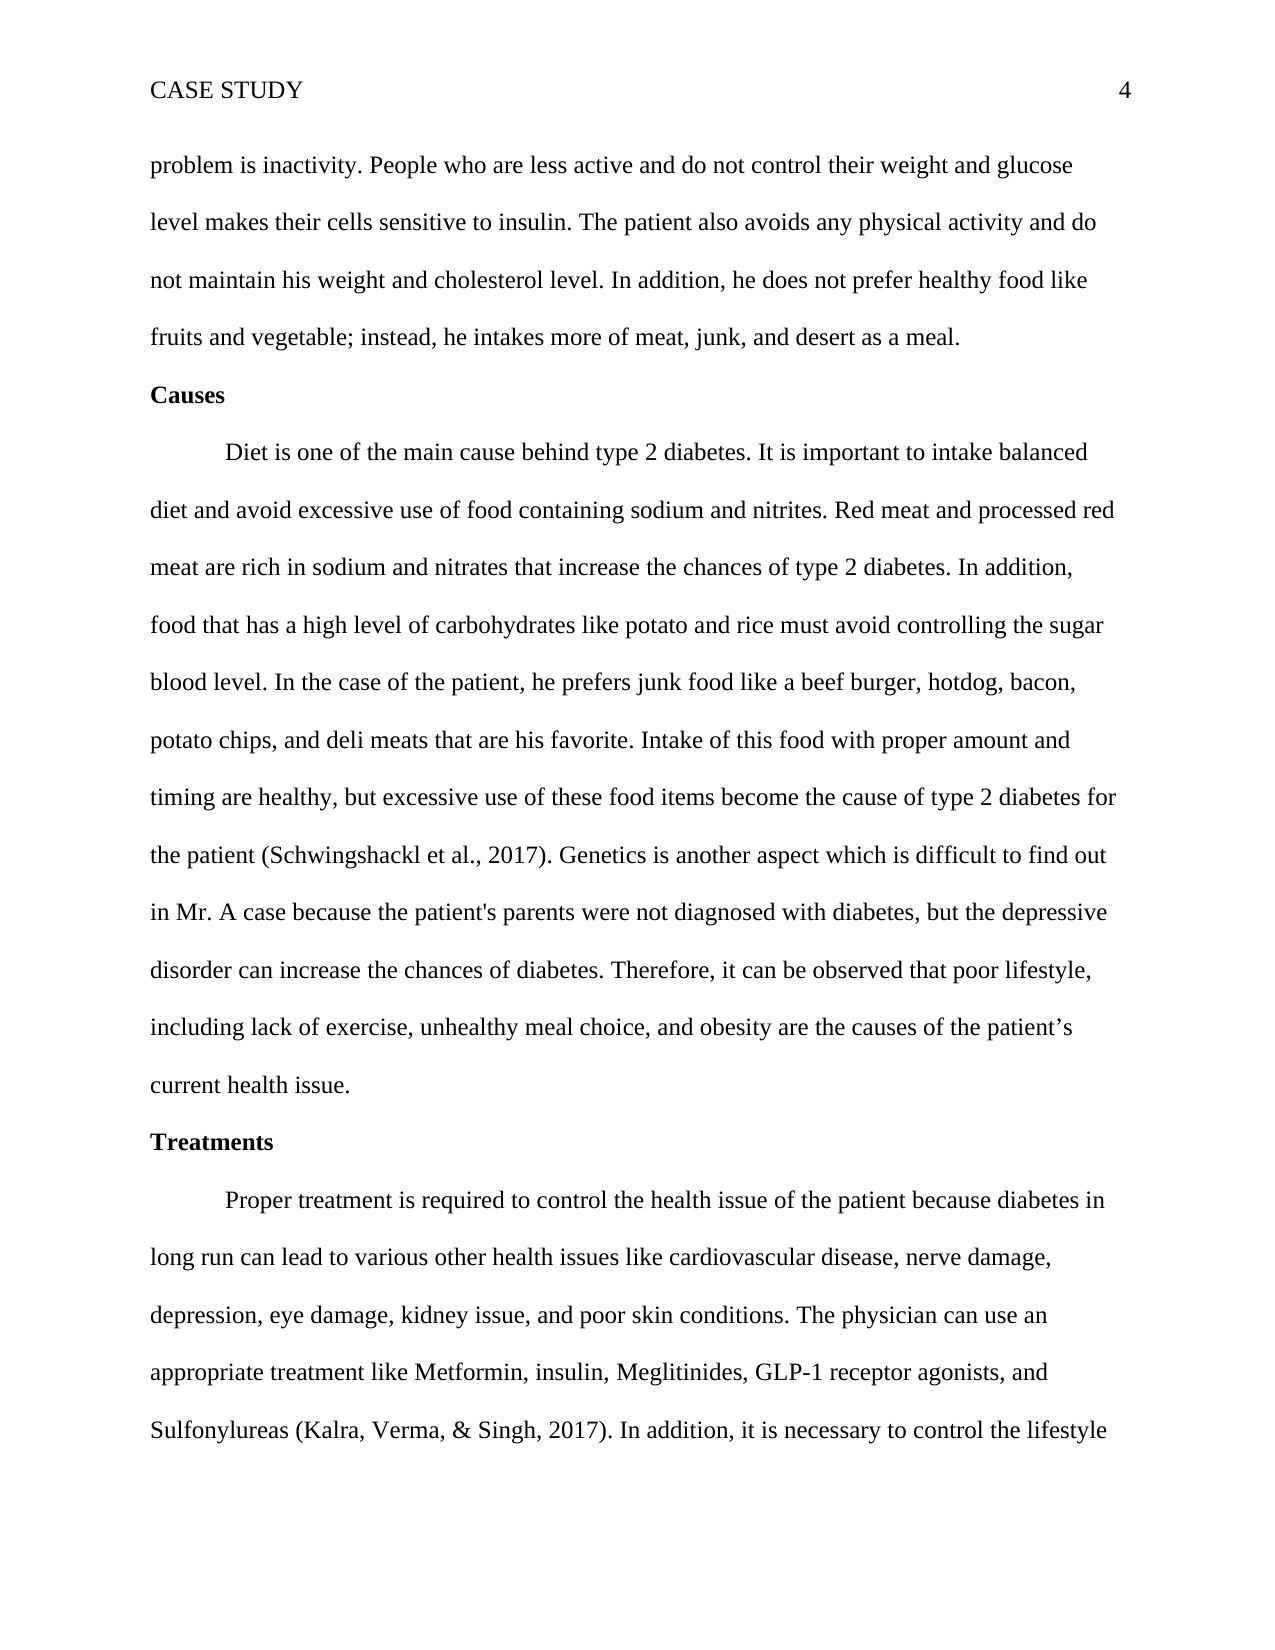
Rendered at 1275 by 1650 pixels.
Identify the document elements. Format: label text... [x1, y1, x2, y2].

text Treatments [150, 1127, 1125, 1156]
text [150, 1185, 1125, 1444]
text Causes [150, 380, 1125, 409]
text Diet is one of the main cause behind type 2 diabetes. It is important to intake balanced diet and avoid excessive use of food containing sodium and nitrites. Red meat and processed red meat are rich in sodium and nitrates that increase the chances of type 2 diabetes. In addition, food that has a high level of carbohydrates like potato and rice must avoid controlling the sugar blood level. In the case of the patient, he prefers junk food like a beef burger, hotdog, bacon, potato chips, and deli meats that are his favorite. Intake of this food with proper amount and timing are healthy, but excessive use of these food items become the cause of type 2 diabetes for the patient (Schwingshackl et al., 2017). Genetics is another aspect which is difficult to find out in Mr. A case because the patient's parents were not diagnosed with diabetes, but the depressive disorder can increase the chances of diabetes. Therefore, it can be observed that poor lifestyle, including lack of exercise, unhealthy meal choice, and obesity are the causes of the patient’s current health issue. [150, 437, 1125, 1099]
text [150, 150, 1125, 351]
